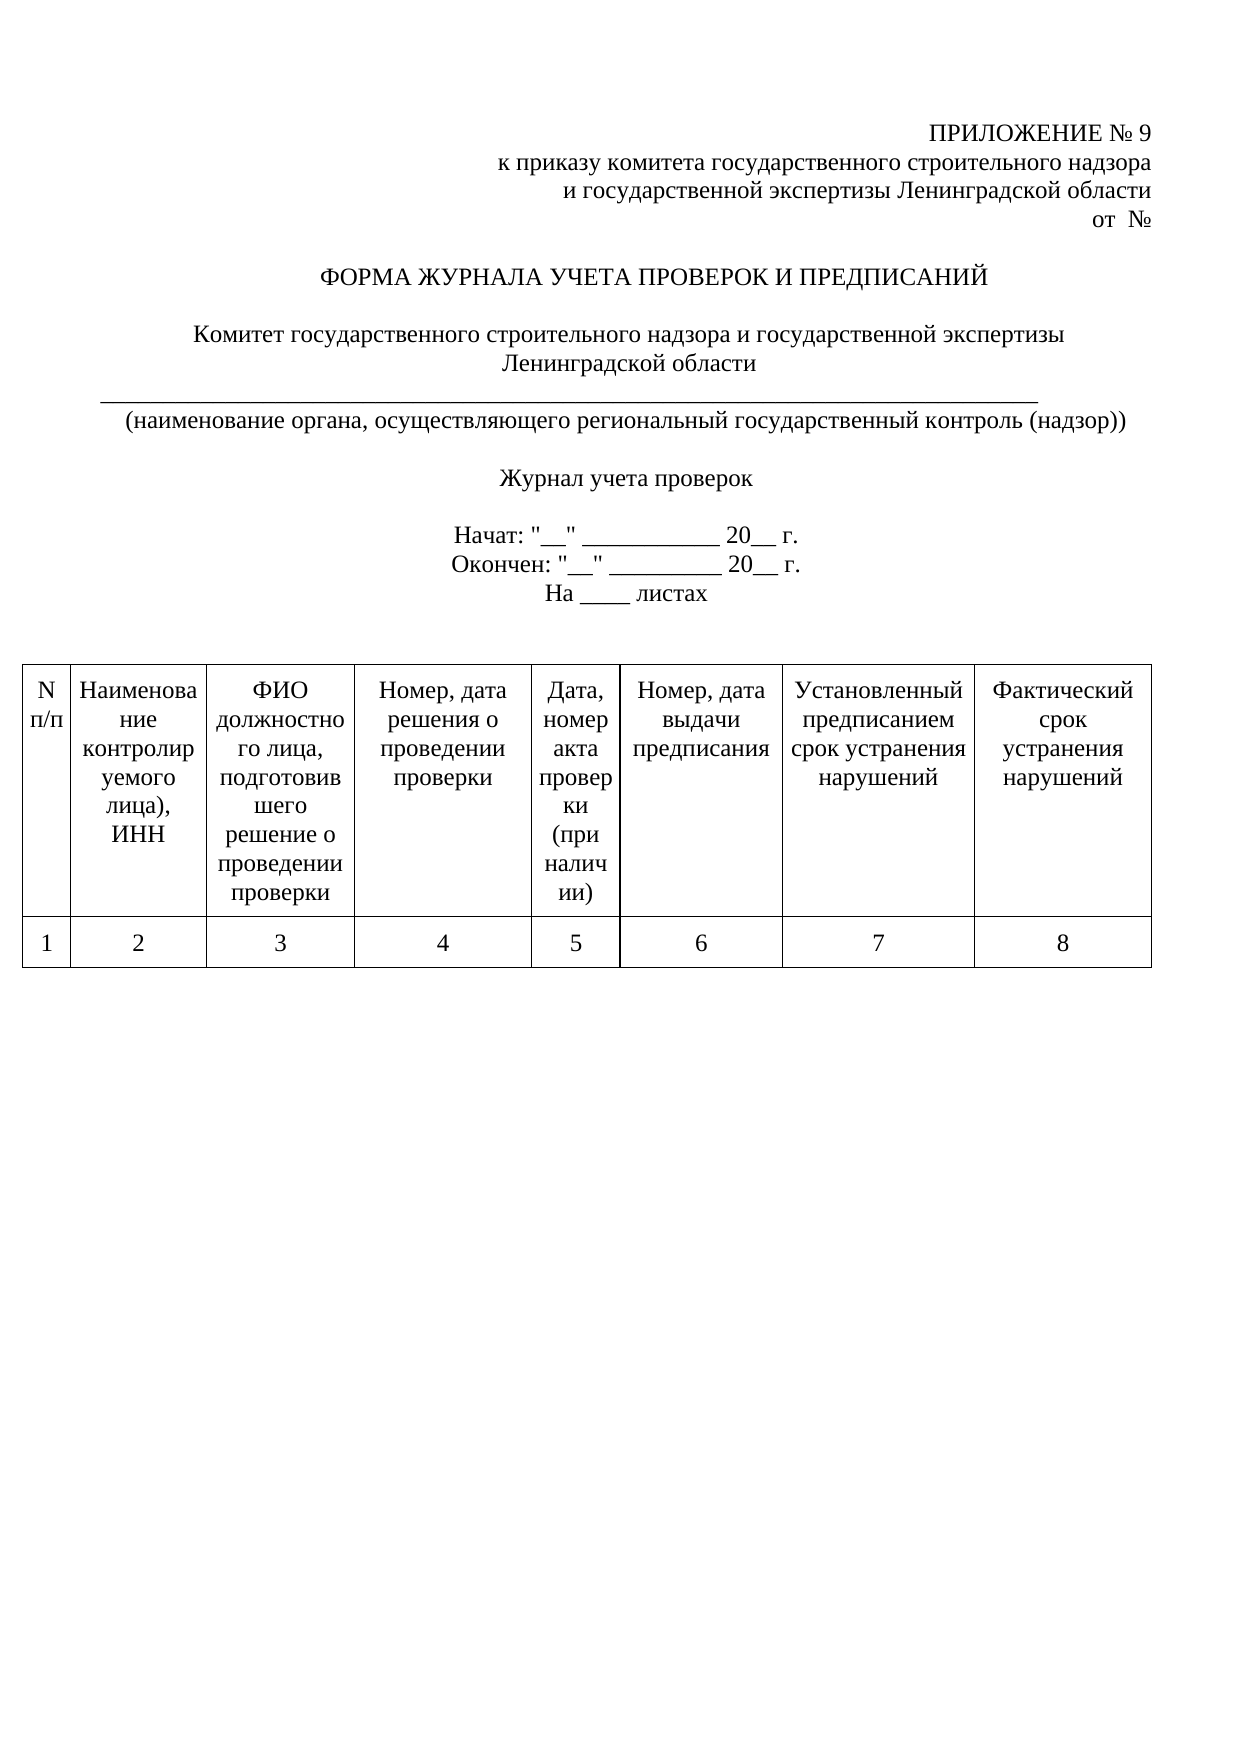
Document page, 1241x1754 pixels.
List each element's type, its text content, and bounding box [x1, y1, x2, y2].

table_cell 5 [532, 917, 619, 967]
text Начат: "__" ___________ 20__ г. [100, 521, 1152, 549]
table_header Дата, номер акта проверки (при наличии) [532, 665, 619, 916]
table_cell 4 [355, 917, 531, 967]
text На ____ листах [100, 578, 1152, 607]
text ФОРМА ЖУРНАЛА УЧЕТА ПРОВЕРОК И ПРЕДПИСАНИЙ [100, 262, 1152, 291]
table_header Фактический срок устранения нарушений [975, 665, 1151, 916]
text Окончен: "__" _________ 20__ г. [100, 549, 1152, 578]
table_cell 1 [23, 917, 70, 967]
text (наименование органа, осуществляющего региональный государственный контроль (надзор)) [100, 406, 1152, 434]
text и государственной экспертизы Ленинградской области [100, 176, 1152, 204]
table_cell 6 [621, 917, 782, 967]
table_header Установленный предписанием срок устранения нарушений [783, 665, 974, 916]
text от № [100, 204, 1152, 233]
text Ленинградской области [112, 348, 1146, 377]
table_header N п/п [23, 665, 70, 916]
table_cell 2 [71, 917, 206, 967]
text ___________________________________________________________________________ [100, 377, 1152, 406]
table_header ФИО должностного лица, подготовившего решение о проведении проверки [207, 665, 354, 916]
table_cell 3 [207, 917, 354, 967]
text Журнал учета проверок [100, 463, 1152, 492]
text ПРИЛОЖЕНИЕ № 9 [100, 118, 1152, 147]
table_header Номер, дата решения о проведении проверки [355, 665, 531, 916]
table_header Номер, дата выдачи предписания [621, 665, 782, 916]
table_header Наименование контролируемого лица), ИНН [71, 665, 206, 916]
table_cell 8 [975, 917, 1151, 967]
text Комитет государственного строительного надзора и государственной экспертизы [112, 319, 1146, 348]
text к приказу комитета государственного строительного надзора [100, 147, 1152, 176]
table_cell 7 [783, 917, 974, 967]
